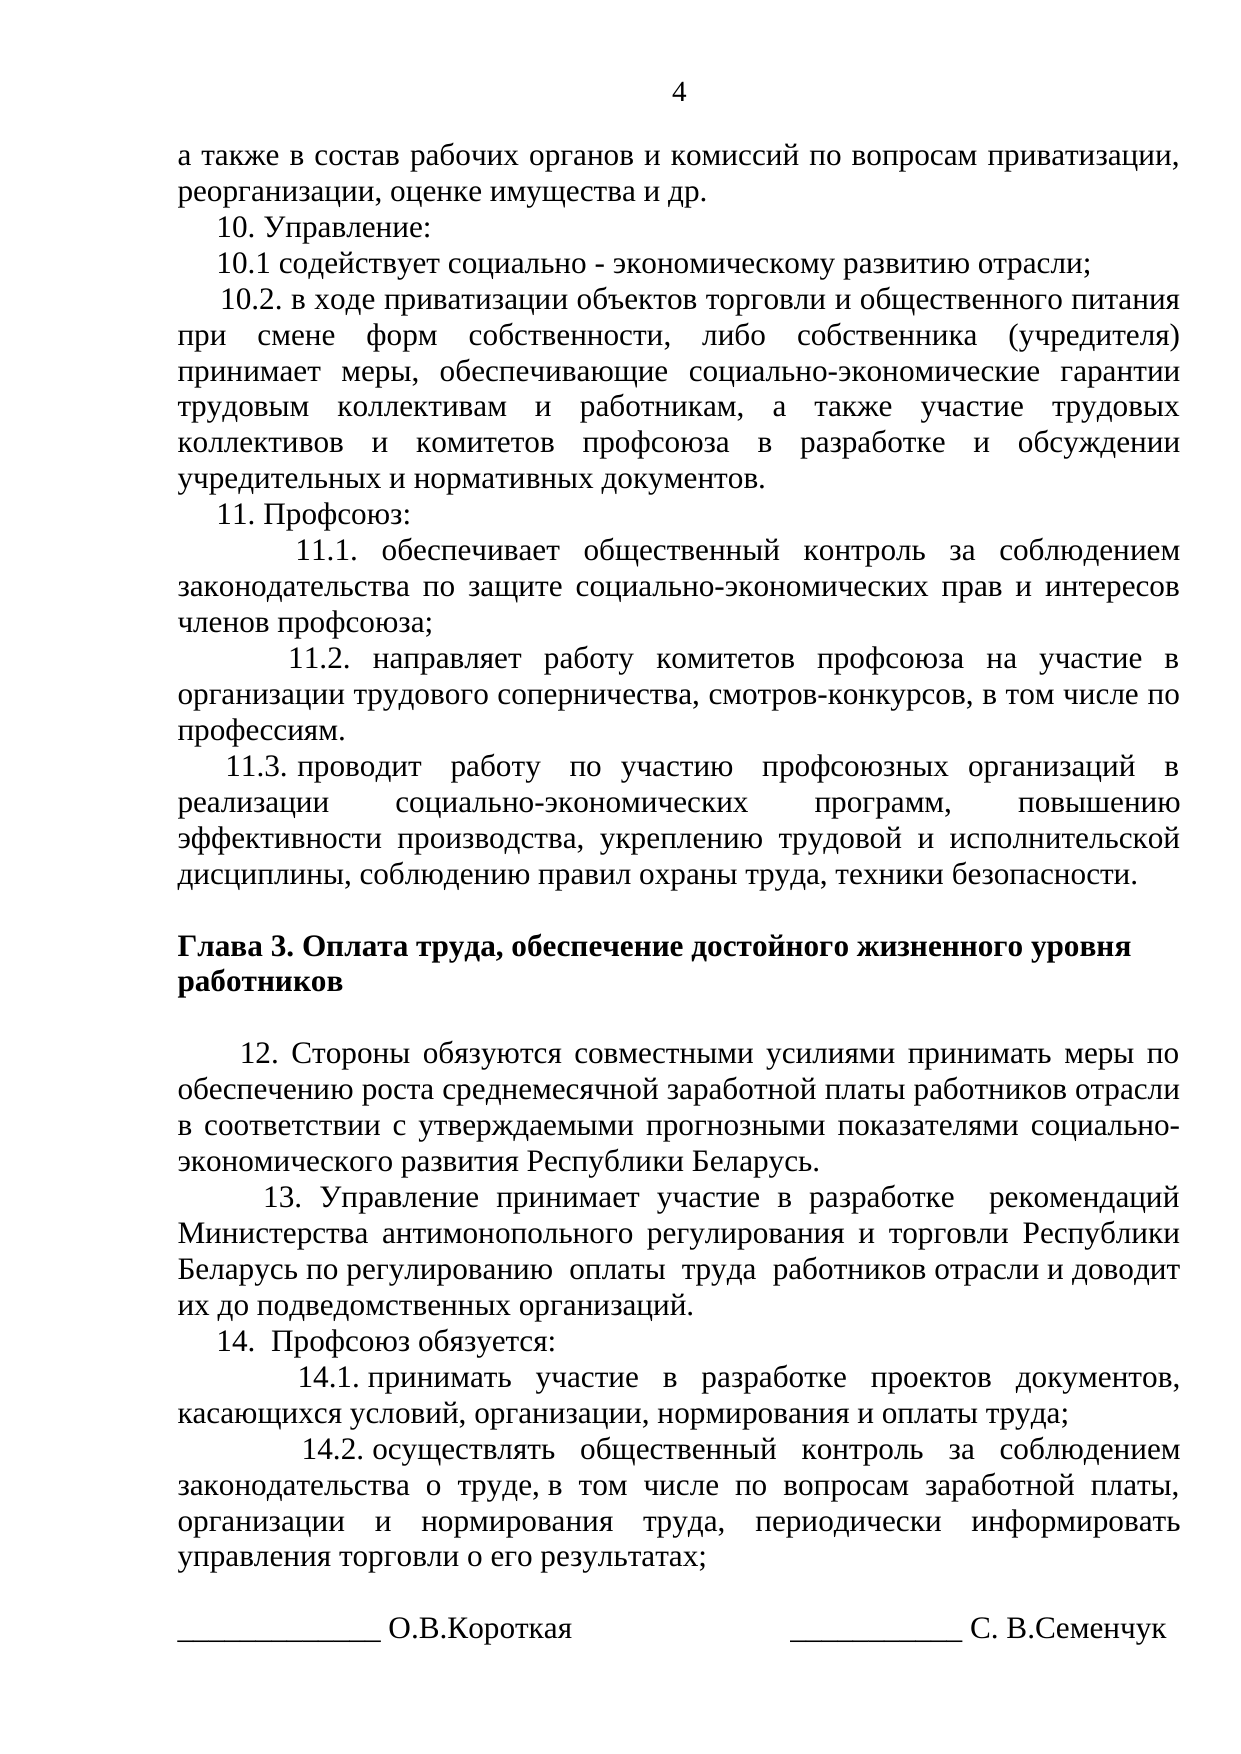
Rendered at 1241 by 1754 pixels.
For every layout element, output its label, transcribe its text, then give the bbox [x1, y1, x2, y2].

text 11.2. направляет работу комитетов профсоюза на участие в организации трудового соперничества, смотров-конкурсов, в том числе по профессиям. [177, 639, 1181, 747]
text а также в состав рабочих органов и комиссий по вопросам приватизации, реорганизации, оценке имущества и др. [177, 136, 1181, 208]
text 12. Стороны обязуются совместными усилиями принимать меры по обеспечению роста среднемесячной заработной платы работников отрасли в соответствии с утверждаемыми прогнозными показателями социально-экономического развития Республики Беларусь. [177, 1034, 1181, 1178]
text _____________ О.В.Короткая ___________ С. В.Семенчук [177, 1609, 1181, 1646]
text 13. Управление принимает участие в разработке рекомендаций Министерства антимонопольного регулирования и торговли Республики Беларусь по регулированию оплаты труда работников отрасли и доводит их до подведомственных организаций. [177, 1178, 1181, 1322]
text 10. Управление: [177, 208, 1181, 244]
text 14.1. принимать участие в разработке проектов документов, касающихся условий, организации, нормирования и оплаты труда; [177, 1358, 1181, 1430]
text 10.1 содействует социально - экономическому развитию отрасли; [177, 244, 1181, 280]
text 11.1. обеспечивает общественный контроль за соблюдением законодательства по защите социально-экономических прав и интересов членов профсоюза; [177, 531, 1181, 639]
text 11.3. проводит работу по участию профсоюзных организаций в реализации социально-экономических программ, повышению эффективности производства, укреплению трудовой и исполнительской дисциплины, соблюдению правил охраны труда, техники безопасности. [177, 747, 1181, 891]
text 11. Профсоюз: [177, 496, 1181, 531]
text Глава 3. Оплата труда, обеспечение достойного жизненного уровня работников [177, 927, 1181, 999]
text 10.2. в ходе приватизации объектов торговли и общественного питания при смене форм собственности, либо собственника (учредителя) принимает меры, обеспечивающие социально-экономические гарантии трудовым коллективам и работникам, а также участие трудовых коллективов и комитетов профсоюза в разработке и обсуждении учредительных и нормативных документов. [177, 280, 1181, 496]
text 14.2. осуществлять общественный контроль за соблюдением законодательства о труде, в том числе по вопросам заработной платы, организации и нормирования труда, периодически информировать управления торговли о его результатах; [177, 1430, 1181, 1574]
text 14. Профсоюз обязуется: [177, 1322, 1181, 1358]
